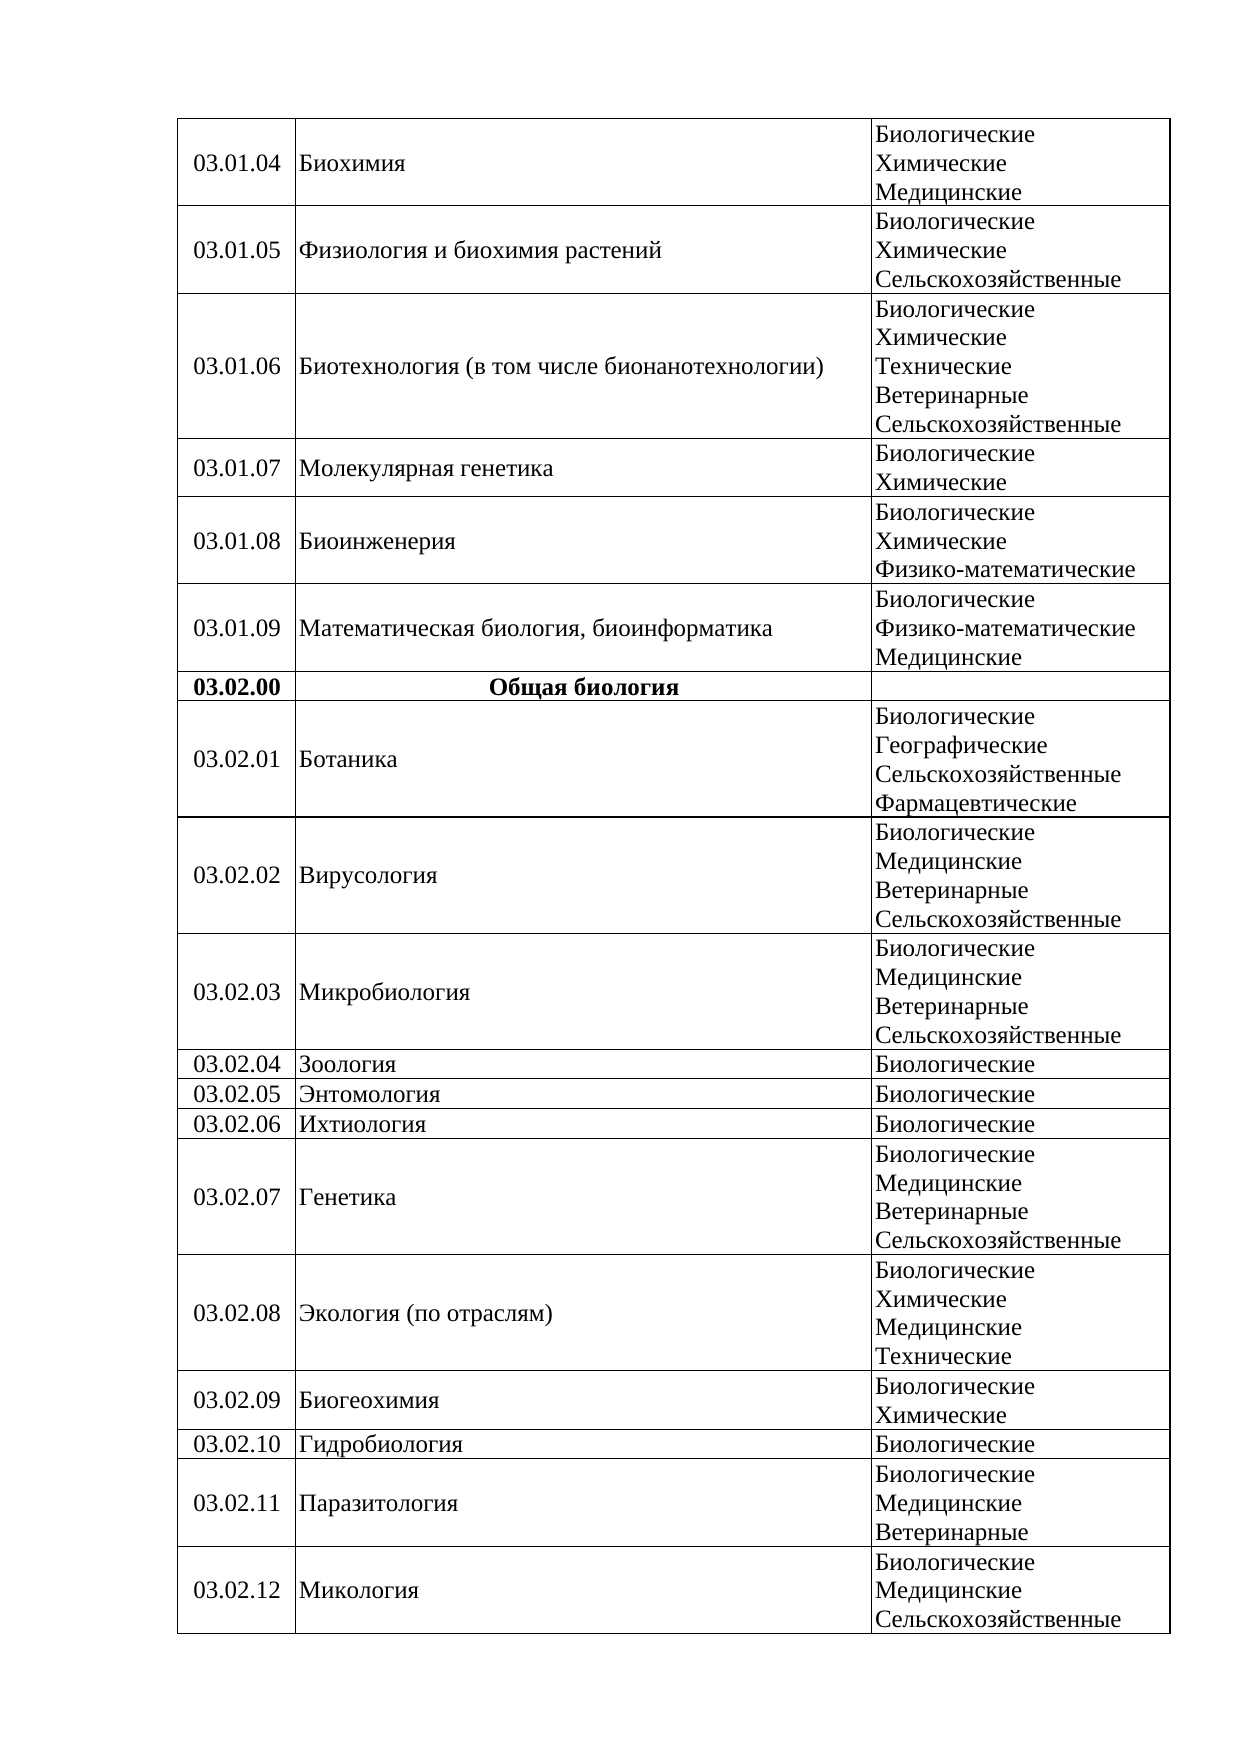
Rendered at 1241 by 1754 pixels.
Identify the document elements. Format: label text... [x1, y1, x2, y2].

table_cell 03.01.08 [178, 497, 295, 583]
table_cell 03.02.02 [178, 818, 295, 932]
table_cell Биологические Химические Физико-математические [872, 497, 1169, 583]
table_cell Биологические Медицинские Ветеринарные Сельскохозяйственные [872, 934, 1169, 1048]
table_cell 03.01.06 [178, 294, 295, 437]
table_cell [872, 1547, 1169, 1633]
table_cell Математическая биология, биоинформатика [296, 584, 871, 671]
table_cell Микология [296, 1547, 871, 1633]
table_cell Биологические [872, 1109, 1169, 1138]
table_cell 03.02.12 [178, 1547, 295, 1633]
table_cell Биологические [872, 1050, 1169, 1078]
table_cell Паразитология [296, 1459, 871, 1546]
table_cell Биологические Химические Медицинские [872, 119, 1169, 205]
table_cell Общая биология [296, 672, 871, 700]
table_cell 03.02.03 [178, 934, 295, 1048]
table_cell 03.02.08 [178, 1255, 295, 1370]
table_cell Биологические Химические [872, 1371, 1169, 1428]
table_cell Биологические [872, 1430, 1169, 1458]
table_cell Микробиология [296, 934, 871, 1048]
table_cell 03.02.04 [178, 1050, 295, 1078]
table_cell Биотехнология (в том числе бионанотехнологии) [296, 294, 871, 437]
table_cell Молекулярная генетика [296, 439, 871, 496]
table_cell Биологические Медицинские Ветеринарные [872, 1459, 1169, 1546]
table_cell Биологические Химические [872, 439, 1169, 496]
table_cell 03.02.11 [178, 1459, 295, 1546]
table_cell Биологические Химические Сельскохозяйственные [872, 206, 1169, 293]
table_cell Биологические Медицинские Ветеринарные Сельскохозяйственные [872, 818, 1169, 932]
table_cell Биологические Физико-математические Медицинские [872, 584, 1169, 671]
table_cell Ботаника [296, 701, 871, 816]
table_cell 03.01.05 [178, 206, 295, 293]
table_cell 03.02.00 [178, 672, 295, 700]
table_cell 03.02.10 [178, 1430, 295, 1458]
table_cell [872, 672, 1169, 700]
table_cell Биогеохимия [296, 1371, 871, 1428]
table_cell Энтомология [296, 1079, 871, 1108]
table_cell Гидробиология [296, 1430, 871, 1458]
table_cell 03.02.06 [178, 1109, 295, 1138]
table_cell Экология (по отраслям) [296, 1255, 871, 1370]
table_cell 03.02.01 [178, 701, 295, 816]
table_cell Биологические Медицинские Ветеринарные Сельскохозяйственные [872, 1139, 1169, 1254]
table_cell 03.01.04 [178, 119, 295, 205]
table_cell Генетика [296, 1139, 871, 1254]
table_cell Зоология [296, 1050, 871, 1078]
table_cell 03.02.05 [178, 1079, 295, 1108]
table_cell Биологические Географические Сельскохозяйственные Фармацевтические [872, 701, 1169, 816]
table_cell Биологические Химические Технические Ветеринарные Сельскохозяйственные [872, 294, 1169, 437]
table_cell Вирусология [296, 818, 871, 932]
table_cell Ихтиология [296, 1109, 871, 1138]
table_cell Физиология и биохимия растений [296, 206, 871, 293]
table_cell Биологические Химические Медицинские Технические [872, 1255, 1169, 1370]
table_cell Биохимия [296, 119, 871, 205]
table_cell Биологические [872, 1079, 1169, 1108]
table_cell 03.02.09 [178, 1371, 295, 1428]
table_cell 03.02.07 [178, 1139, 295, 1254]
table_cell 03.01.09 [178, 584, 295, 671]
table_cell 03.01.07 [178, 439, 295, 496]
table_cell Биоинженерия [296, 497, 871, 583]
